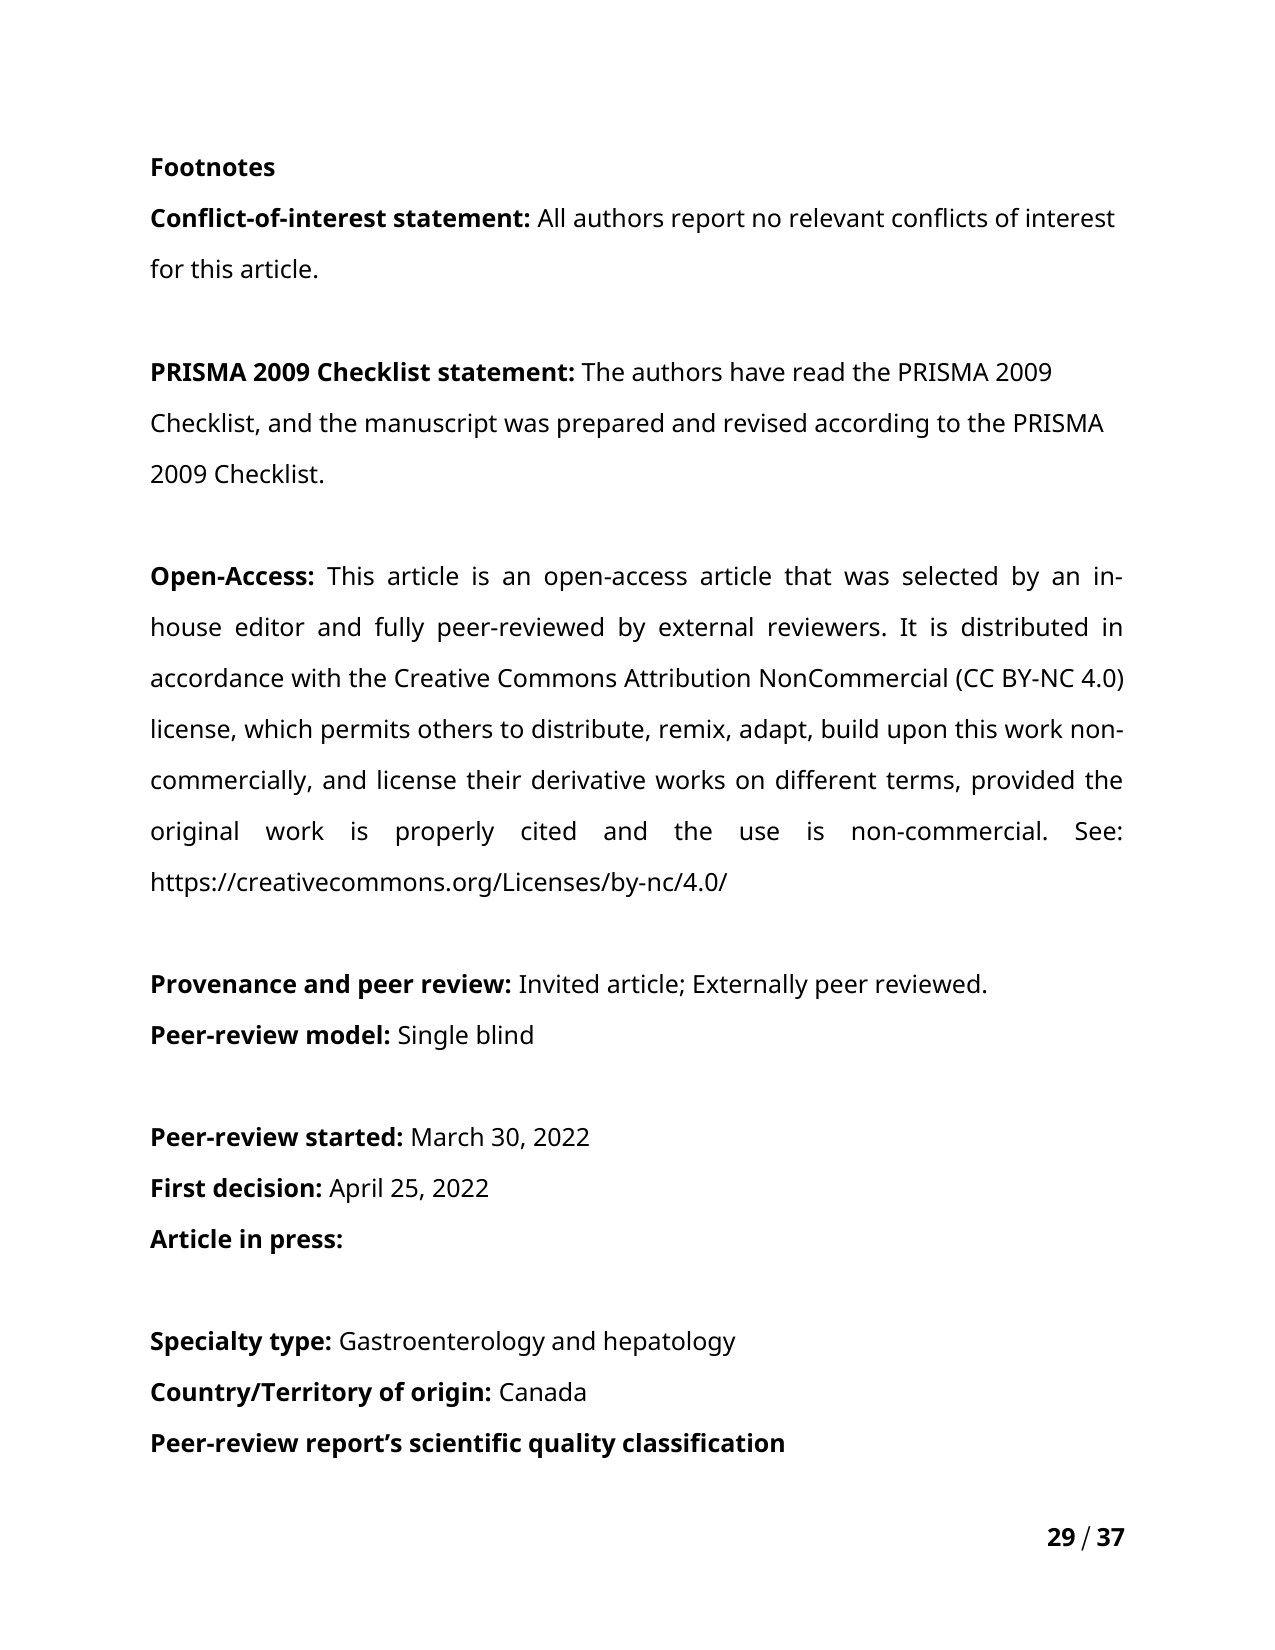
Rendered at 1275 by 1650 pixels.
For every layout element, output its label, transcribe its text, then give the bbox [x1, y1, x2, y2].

text Specialty type: Gastroenterology and hepatology [150, 1324, 1125, 1358]
text Peer-review model: Single blind [150, 1018, 1125, 1052]
text PRISMA 2009 Checklist statement: The authors have read the PRISMA 2009 Checklist, and the manuscript was prepared and revised according to the PRISMA 2009 Checklist. [150, 354, 1125, 490]
text Article in press: [150, 1222, 1125, 1256]
text Peer-review report’s scientific quality classification [150, 1426, 1125, 1460]
text First decision: April 25, 2022 [150, 1171, 1125, 1205]
text Provenance and peer review: Invited article; Externally peer reviewed. [150, 967, 1125, 1001]
text Country/Territory of origin: Canada [150, 1375, 1125, 1409]
text Peer-review started: March 30, 2022 [150, 1120, 1125, 1154]
text Conflict-of-interest statement: All authors report no relevant conflicts of interest for this article. [150, 201, 1125, 286]
text Open-Access: This article is an open-access article that was selected by an in-house editor and fully peer-reviewed by external reviewers. It is distributed in accordance with the Creative Commons Attribution NonCommercial (CC BY-NC 4.0) license, which permits others to distribute, remix, adapt, build upon this work non-commercially, and license their derivative works on different terms, provided the original work is properly cited and the use is non-commercial. See: https://creativecommons.org/Licenses/by-nc/4.0/ [150, 558, 1125, 899]
text Footnotes [150, 150, 1125, 184]
